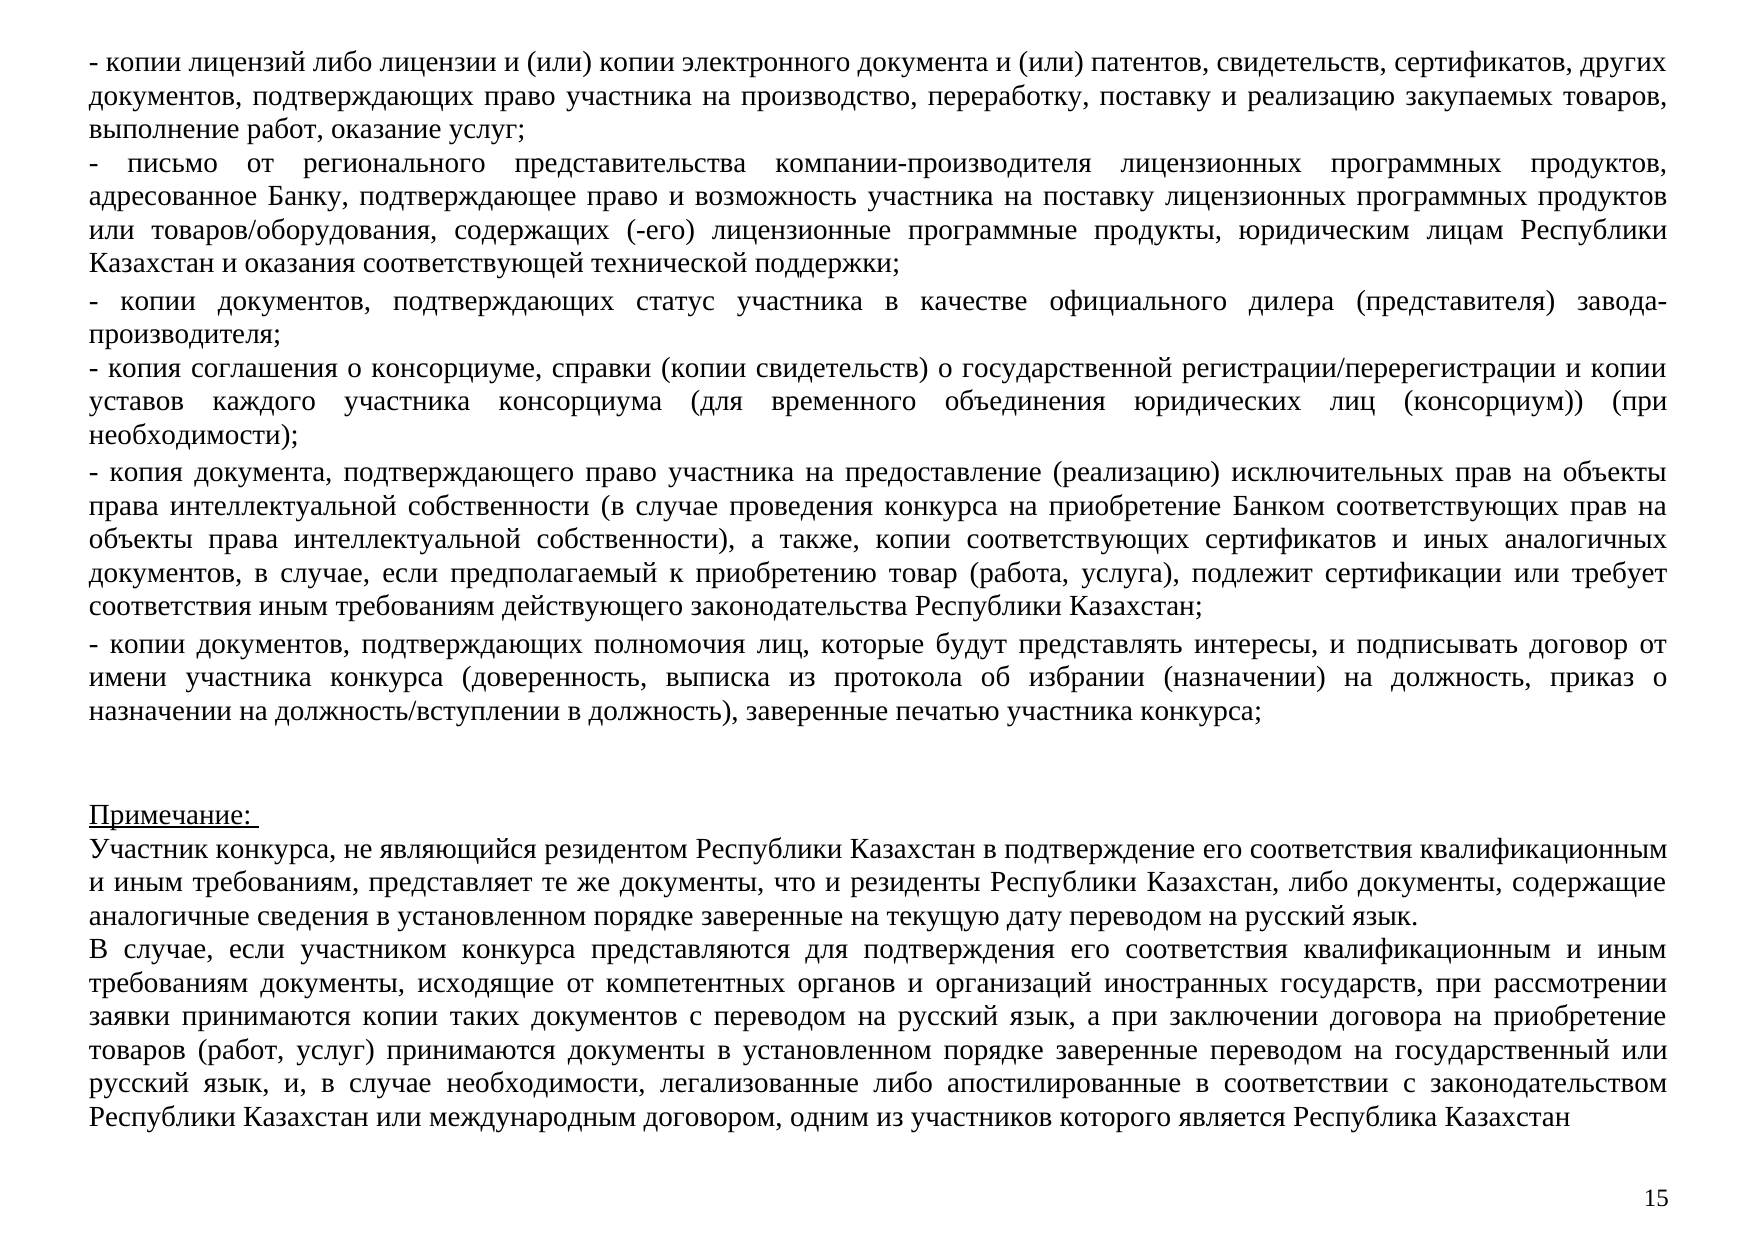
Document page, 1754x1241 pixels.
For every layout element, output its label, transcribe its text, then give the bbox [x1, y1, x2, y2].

text - копии лицензий либо лицензии и (или) копии электронного документа и (или) патентов, свидетельств, сертификатов, других документов, подтверждающих право участника на производство, переработку, поставку и реализацию закупаемых товаров, выполнение работ, оказание услуг; [89, 44, 1668, 145]
text Примечание: [89, 797, 1668, 831]
text Участник конкурса, не являющийся резидентом Республики Казахстан в подтверждение его соответствия квалификационным и иным требованиям, представляет те же документы, что и резиденты Республики Казахстан, либо документы, содержащие аналогичные сведения в установленном порядке заверенные на текущую дату переводом на русский язык. [89, 831, 1668, 931]
text - письмо от регионального представительства компании-производителя лицензионных программных продуктов, адресованное Банку, подтверждающее право и возможность участника на поставку лицензионных программных продуктов или товаров/оборудования, содержащих (-его) лицензионные программные продукты, юридическим лицам Республики Казахстан и оказания соответствующей технической поддержки; [89, 145, 1668, 279]
text В случае, если участником конкурса представляются для подтверждения его соответствия квалификационным и иным требованиям документы, исходящие от компетентных органов и организаций иностранных государств, при рассмотрении заявки принимаются копии таких документов с переводом на русский язык, а при заключении договора на приобретение товаров (работ, услуг) принимаются документы в установленном порядке заверенные переводом на государственный или русский язык, и, в случае необходимости, легализованные либо апостилированные в соответствии с законодательством Республики Казахстан или международным договором, одним из участников которого является Республика Казахстан [89, 931, 1668, 1133]
text - копия документа, подтверждающего право участника на предоставление (реализацию) исключительных прав на объекты права интеллектуальной собственности (в случае проведения конкурса на приобретение Банком соответствующих прав на объекты права интеллектуальной собственности), а также, копии соответствующих сертификатов и иных аналогичных документов, в случае, если предполагаемый к приобретению товар (работа, услуга), подлежит сертификации или требует соответствия иным требованиям действующего законодательства Республики Казахстан; [89, 454, 1668, 622]
text - копия соглашения о консорциуме, справки (копии свидетельств) о государственной регистрации/перерегистрации и копии уставов каждого участника консорциума (для временного объединения юридических лиц (консорциум)) (при необходимости); [89, 350, 1668, 451]
text - копии документов, подтверждающих статус участника в качестве официального дилера (представителя) завода-производителя; [89, 283, 1668, 350]
text - копии документов, подтверждающих полномочия лиц, которые будут представлять интересы, и подписывать договор от имени участника конкурса (доверенность, выписка из протокола об избрании (назначении) на должность, приказ о назначении на должность/вступлении в должность), заверенные печатью участника конкурса; [89, 626, 1668, 726]
